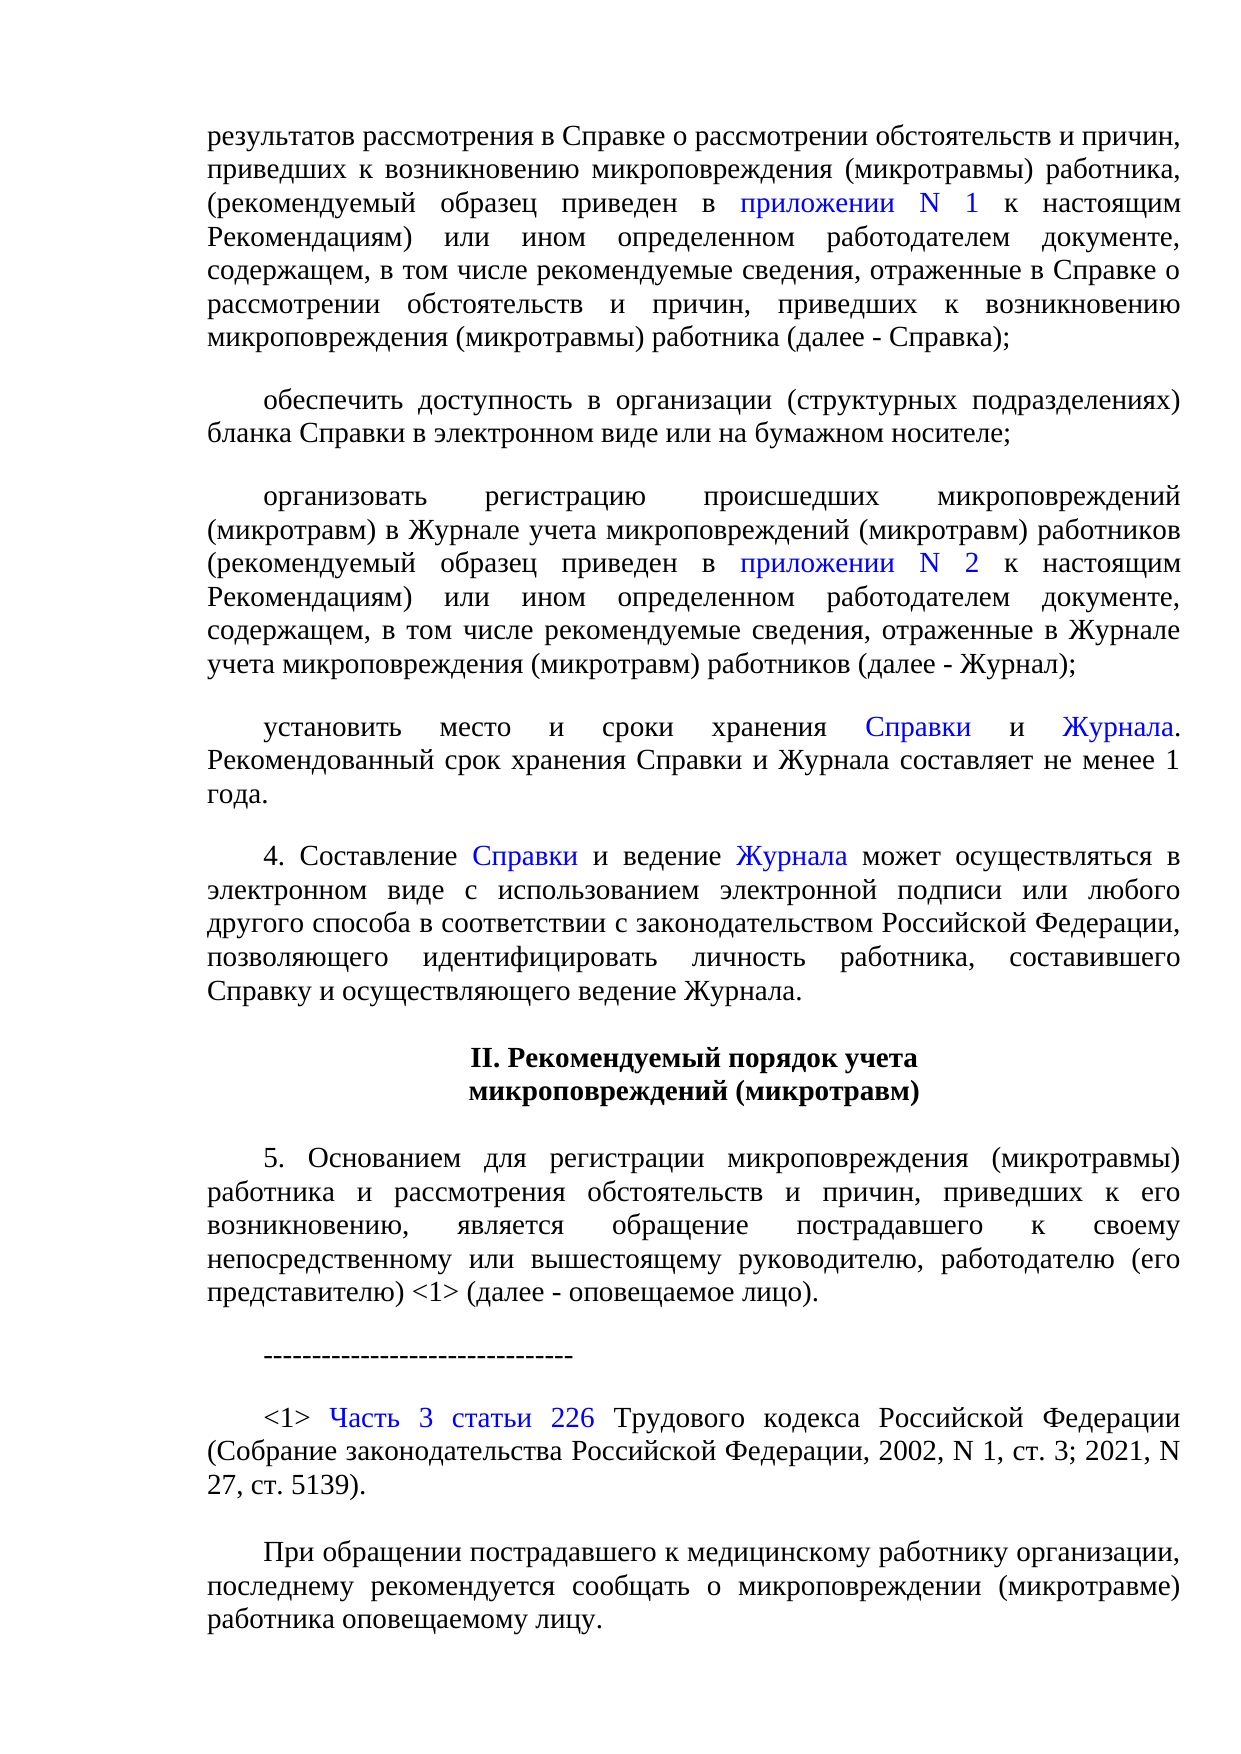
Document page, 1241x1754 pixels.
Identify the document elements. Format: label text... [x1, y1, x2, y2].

text 5. Основанием для регистрации микроповреждения (микротравмы) работника и рассмотрения обстоятельств и причин, приведших к его возникновению, является обращение пострадавшего к своему непосредственному или вышестоящему руководителю, работодателю (его представителю) <1> (далее - оповещаемое лицо). [207, 1140, 1181, 1308]
text организовать регистрацию происшедших микроповреждений (микротравм) в Журнале учета микроповреждений (микротравм) работников (рекомендуемый образец приведен в приложении N 2 к настоящим Рекомендациям) или ином определенном работодателем документе, содержащем, в том числе рекомендуемые сведения, отраженные в Журнале учета микроповреждения (микротравм) работников (далее - Журнал); [207, 478, 1181, 679]
title II. Рекомендуемый порядок учета [207, 1040, 1181, 1073]
text 4. Составление Справки и ведение Журнала может осуществляться в электронном виде с использованием электронной подписи или любого другого способа в соответствии с законодательством Российской Федерации, позволяющего идентифицировать личность работника, составившего Справку и осуществляющего ведение Журнала. [207, 838, 1181, 1006]
title микроповреждений (микротравм) [207, 1073, 1181, 1107]
text установить место и сроки хранения Справки и Журнала. Рекомендованный срок хранения Справки и Журнала составляет не менее 1 года. [207, 709, 1181, 809]
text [207, 118, 1181, 353]
text При обращении пострадавшего к медицинскому работнику организации, последнему рекомендуется сообщать о микроповреждении (микротравме) работника оповещаемому лицу. [207, 1534, 1181, 1635]
text <1> Часть 3 статьи 226 Трудового кодекса Российской Федерации (Собрание законодательства Российской Федерации, 2002, N 1, ст. 3; 2021, N 27, ст. 5139). [207, 1400, 1181, 1501]
text -------------------------------- [207, 1337, 1181, 1371]
text обеспечить доступность в организации (структурных подразделениях) бланка Справки в электронном виде или на бумажном носителе; [207, 382, 1181, 449]
